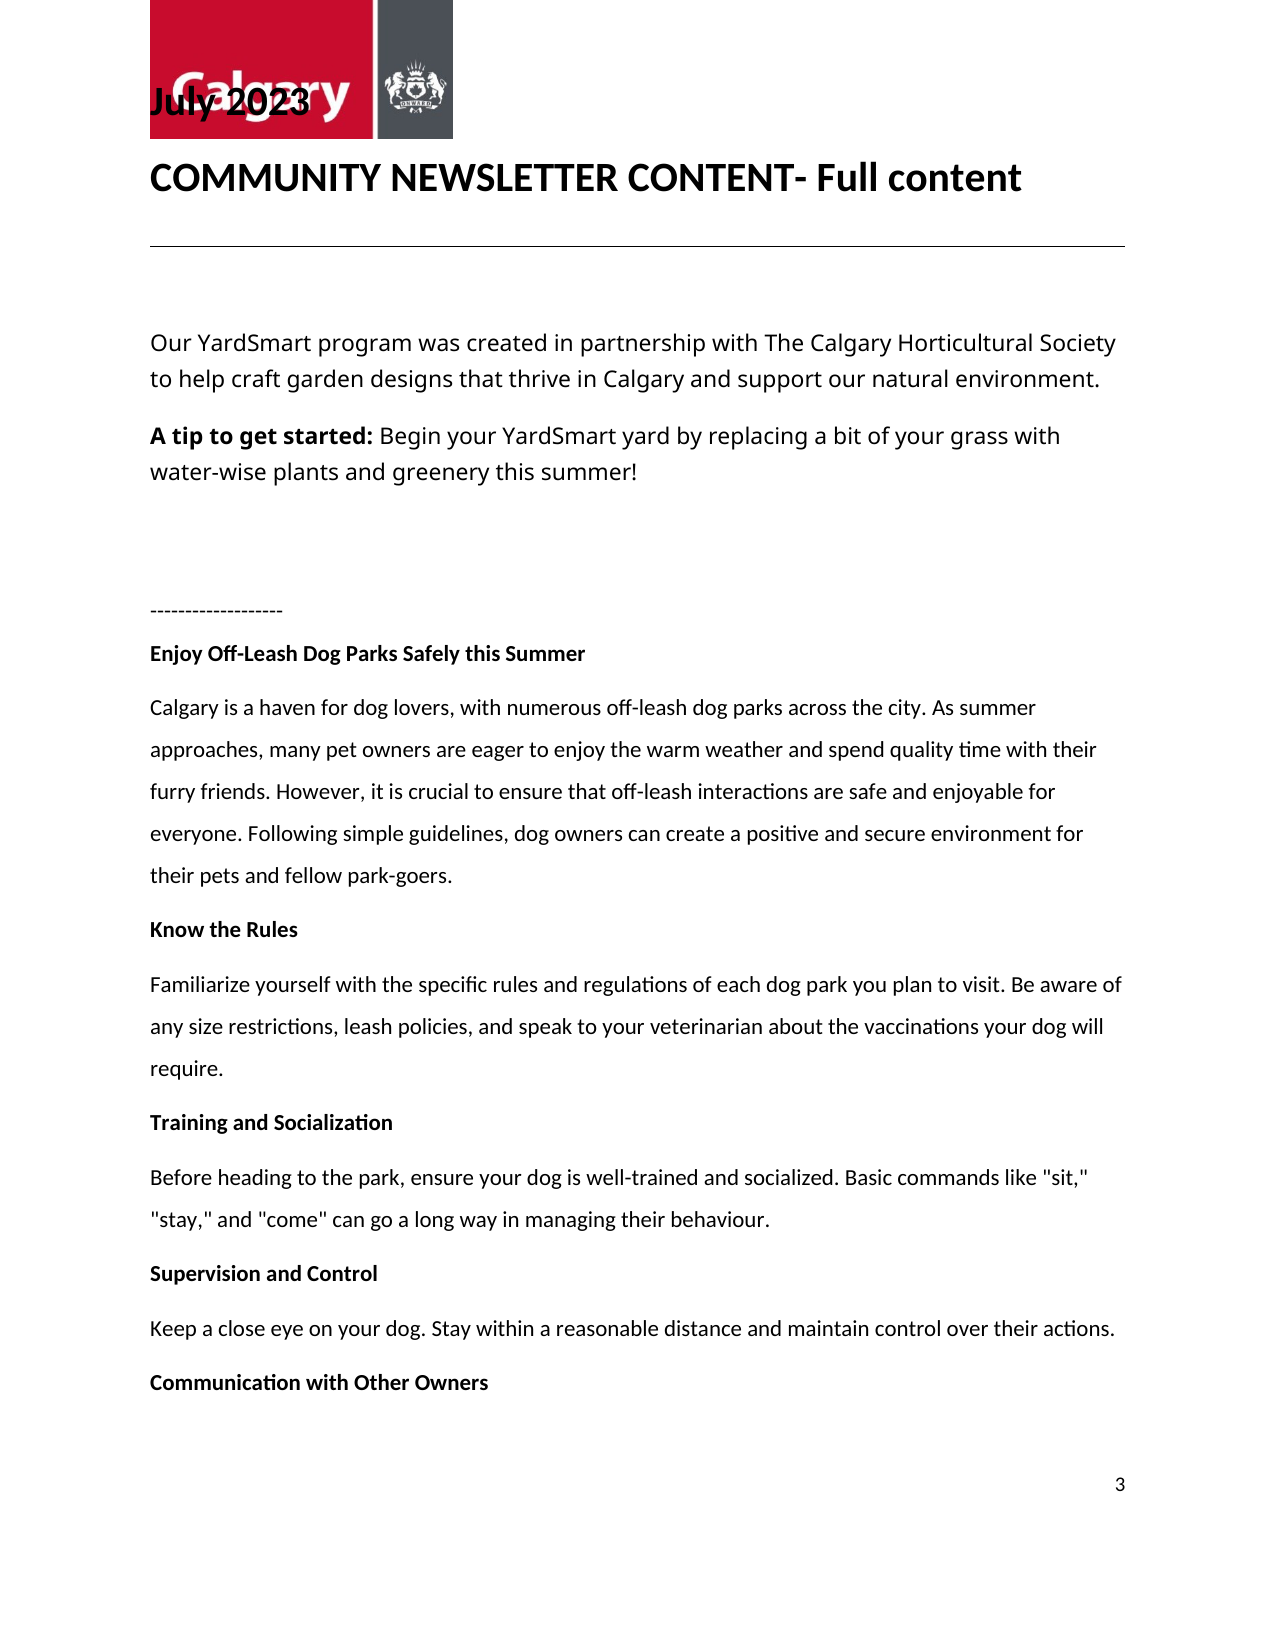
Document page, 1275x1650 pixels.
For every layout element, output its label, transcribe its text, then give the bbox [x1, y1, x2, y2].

text ------------------- [150, 597, 1125, 625]
text Communication with Other Owners [150, 1368, 1125, 1396]
text Training and Socialization [150, 1108, 1125, 1136]
text Our YardSmart program was created in partnership with The Calgary Horticultural Society to help craft garden designs that thrive in Calgary and support our natural environment. [150, 327, 1125, 394]
picture [150, 0, 453, 139]
text Familiarize yourself with the specific rules and regulations of each dog park you plan to visit. Be aware of any size restrictions, leash policies, and speak to your veterinarian about the vaccinations your dog will require. [150, 970, 1125, 1082]
text Before heading to the park, ensure your dog is well-trained and socialized. Basic commands like "sit," "stay," and "come" can go a long way in managing their behaviour. [150, 1163, 1125, 1233]
text Enjoy Off-Leash Dog Parks Safely this Summer [150, 639, 1125, 667]
text Supervision and Control [150, 1259, 1125, 1287]
text Calgary is a haven for dog lovers, with numerous off-leash dog parks across the city. As summer approaches, many pet owners are eager to enjoy the warm weather and spend quality time with their furry friends. However, it is crucial to ensure that off-leash interactions are safe and enjoyable for everyone. Following simple guidelines, dog owners can create a positive and secure environment for their pets and fellow park-goers. [150, 693, 1125, 889]
text A tip to get started: Begin your YardSmart yard by replacing a bit of your grass with water-wise plants and greenery this summer! [150, 420, 1125, 487]
text Know the Rules [150, 916, 1125, 943]
text Keep a close eye on your dog. Stay within a reasonable distance and maintain control over their actions. [150, 1314, 1125, 1342]
